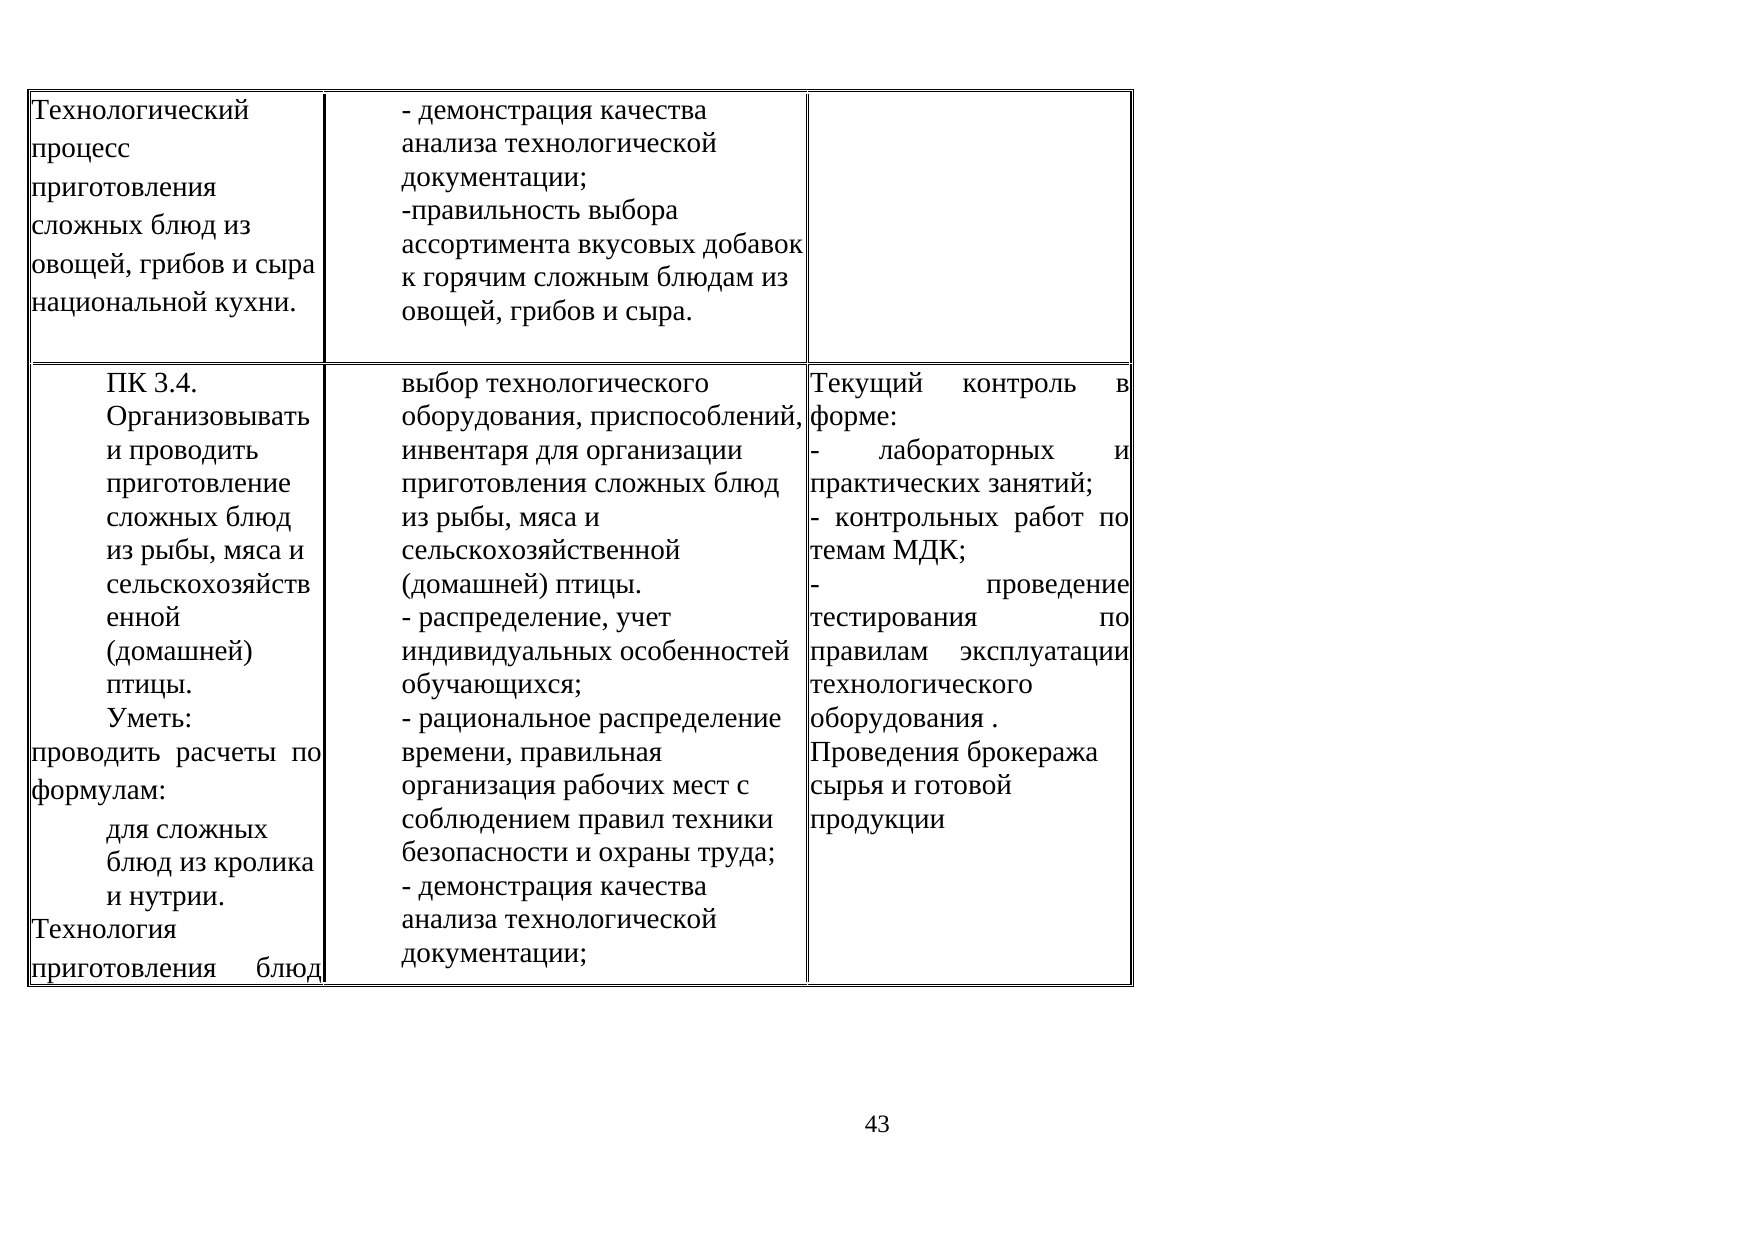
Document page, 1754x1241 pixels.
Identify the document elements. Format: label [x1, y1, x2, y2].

table_cell [29, 362, 324, 983]
table_cell [31, 90, 324, 362]
table_cell [808, 92, 1130, 362]
table_cell [324, 92, 808, 362]
table_cell [808, 362, 1132, 983]
table_cell [324, 365, 808, 983]
